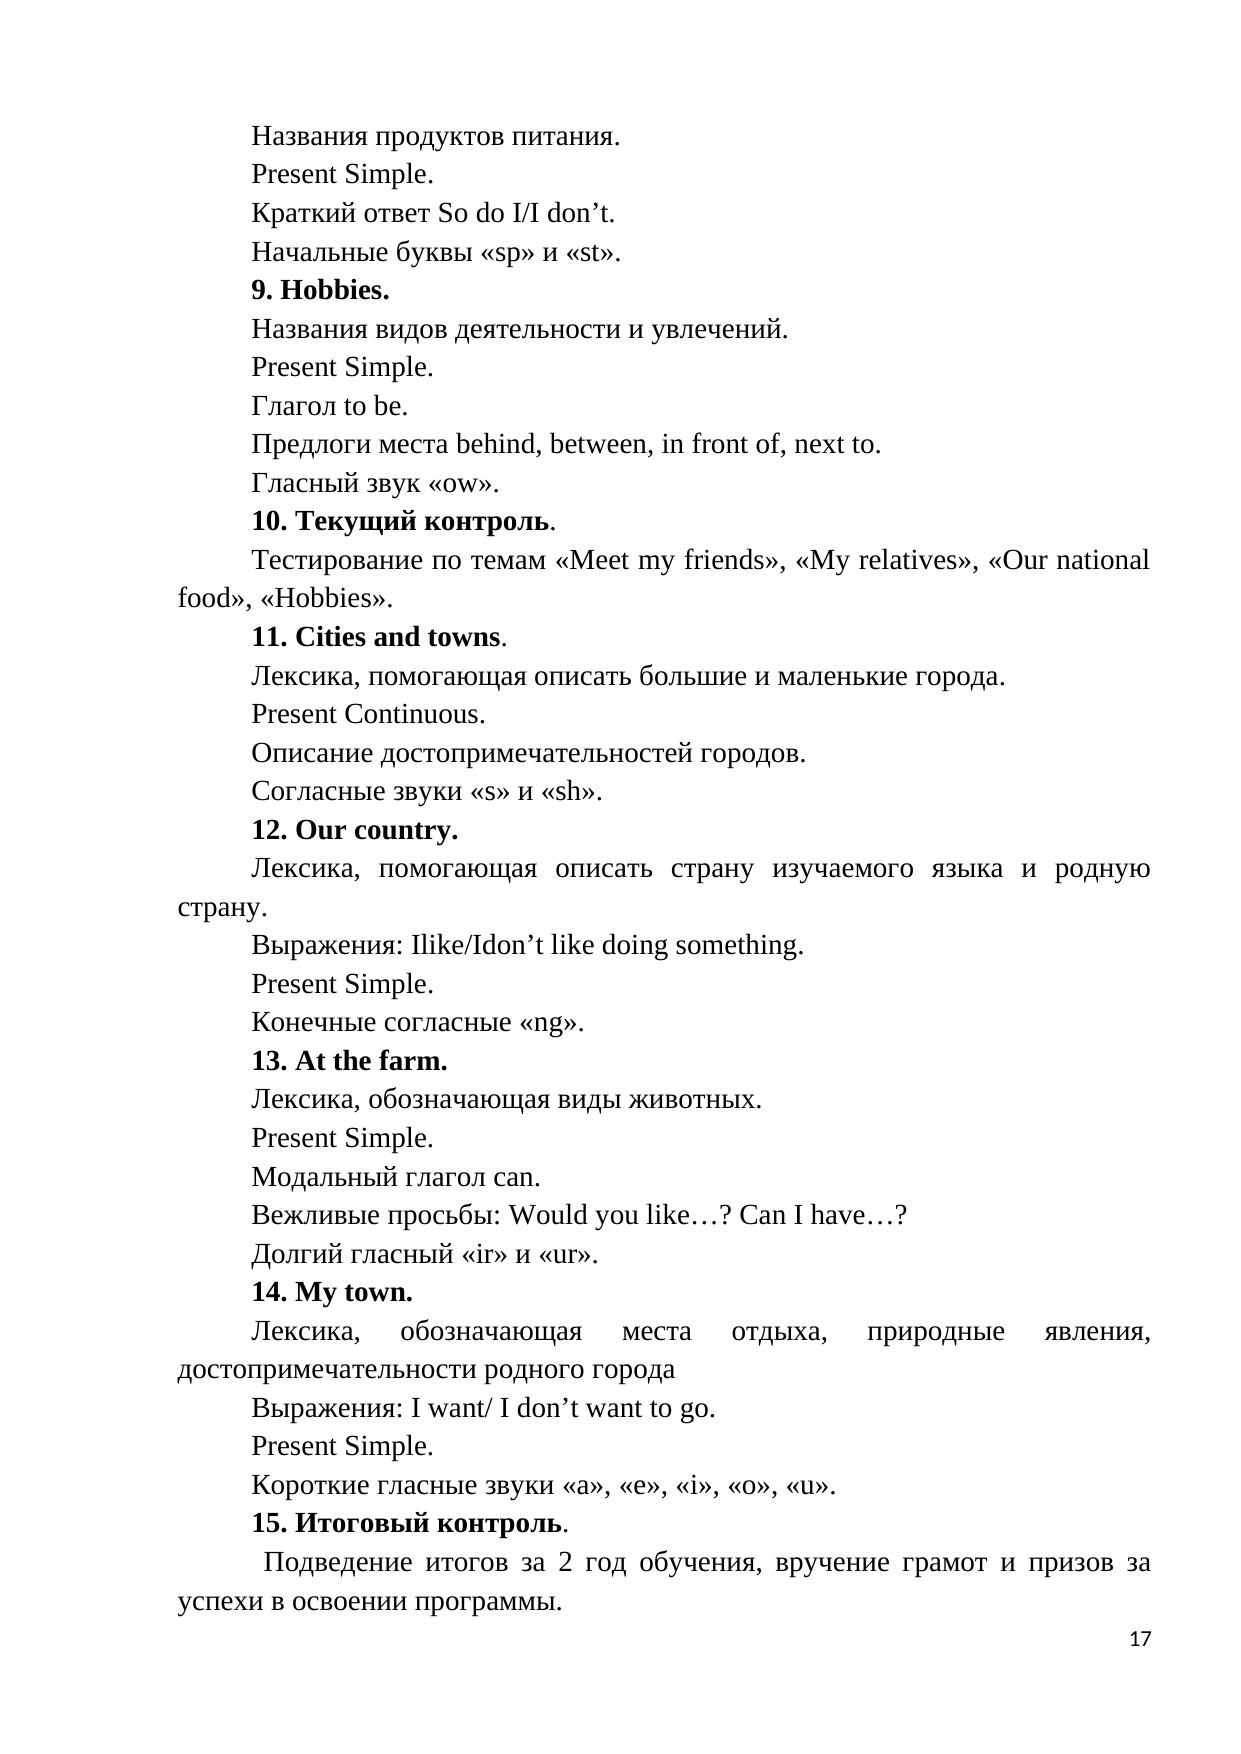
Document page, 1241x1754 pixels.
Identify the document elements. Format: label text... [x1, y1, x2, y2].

text 15. Итоговый контроль. [177, 1506, 1152, 1539]
text Present Simple. [177, 1120, 1152, 1154]
text Описание достопримечательностей городов. [177, 735, 1152, 768]
text Лексика, помогающая описать большие и маленькие города. [177, 658, 1152, 691]
text Present Continuous. [177, 696, 1152, 730]
text Конечные согласные «ng». [177, 1004, 1152, 1038]
text Present Simple. [177, 349, 1152, 383]
text 14. My town. [177, 1274, 1152, 1308]
text Модальный глагол can. [177, 1159, 1152, 1192]
text Гласный звук «ow». [177, 465, 1152, 498]
text Краткий ответ So do I/I don’t. [177, 195, 1152, 229]
text 13. At the farm. [177, 1043, 1152, 1077]
text Present Simple. [177, 157, 1152, 190]
text Короткие гласные звуки «a», «e», «i», «o», «u». [177, 1467, 1152, 1501]
text 9. Hobbies. [177, 272, 1152, 306]
text Вежливые просьбы: Would you like…? Can I have…? [177, 1197, 1152, 1231]
text Подведение итогов за 2 год обучения, вручение грамот и призов за успехи в освоении программы. [177, 1544, 1152, 1616]
text Начальные буквы «sp» и «st». [177, 234, 1152, 267]
text Глагол to be. [177, 388, 1152, 421]
text Выражения: Ilike/Idon’t like doing something. [177, 927, 1152, 961]
text Present Simple. [177, 1428, 1152, 1462]
text Названия продуктов питания. [177, 118, 1152, 152]
text Выражения: I want/ I don’t want to go. [177, 1390, 1152, 1423]
text Тестирование по темам «Meet my friends», «My relatives», «Our national food», «Hobbies». [177, 542, 1152, 614]
text 11. Cities and towns. [177, 619, 1152, 653]
text Долгий гласный «ir» и «ur». [177, 1236, 1152, 1269]
text Согласные звуки «s» и «sh». [177, 773, 1152, 807]
text Present Simple. [177, 966, 1152, 999]
text Лексика, обозначающая виды животных. [177, 1082, 1152, 1115]
text 12. Our country. [177, 812, 1152, 845]
text Лексика, обозначающая места отдыха, природные явления, достопримечательности родного города [177, 1313, 1152, 1385]
text 10. Текущий контроль. [177, 503, 1152, 537]
text Названия видов деятельности и увлечений. [177, 311, 1152, 344]
text Лексика, помогающая описать страну изучаемого языка и родную страну. [177, 850, 1152, 922]
text Предлоги места behind, between, in front of, next to. [177, 426, 1152, 460]
